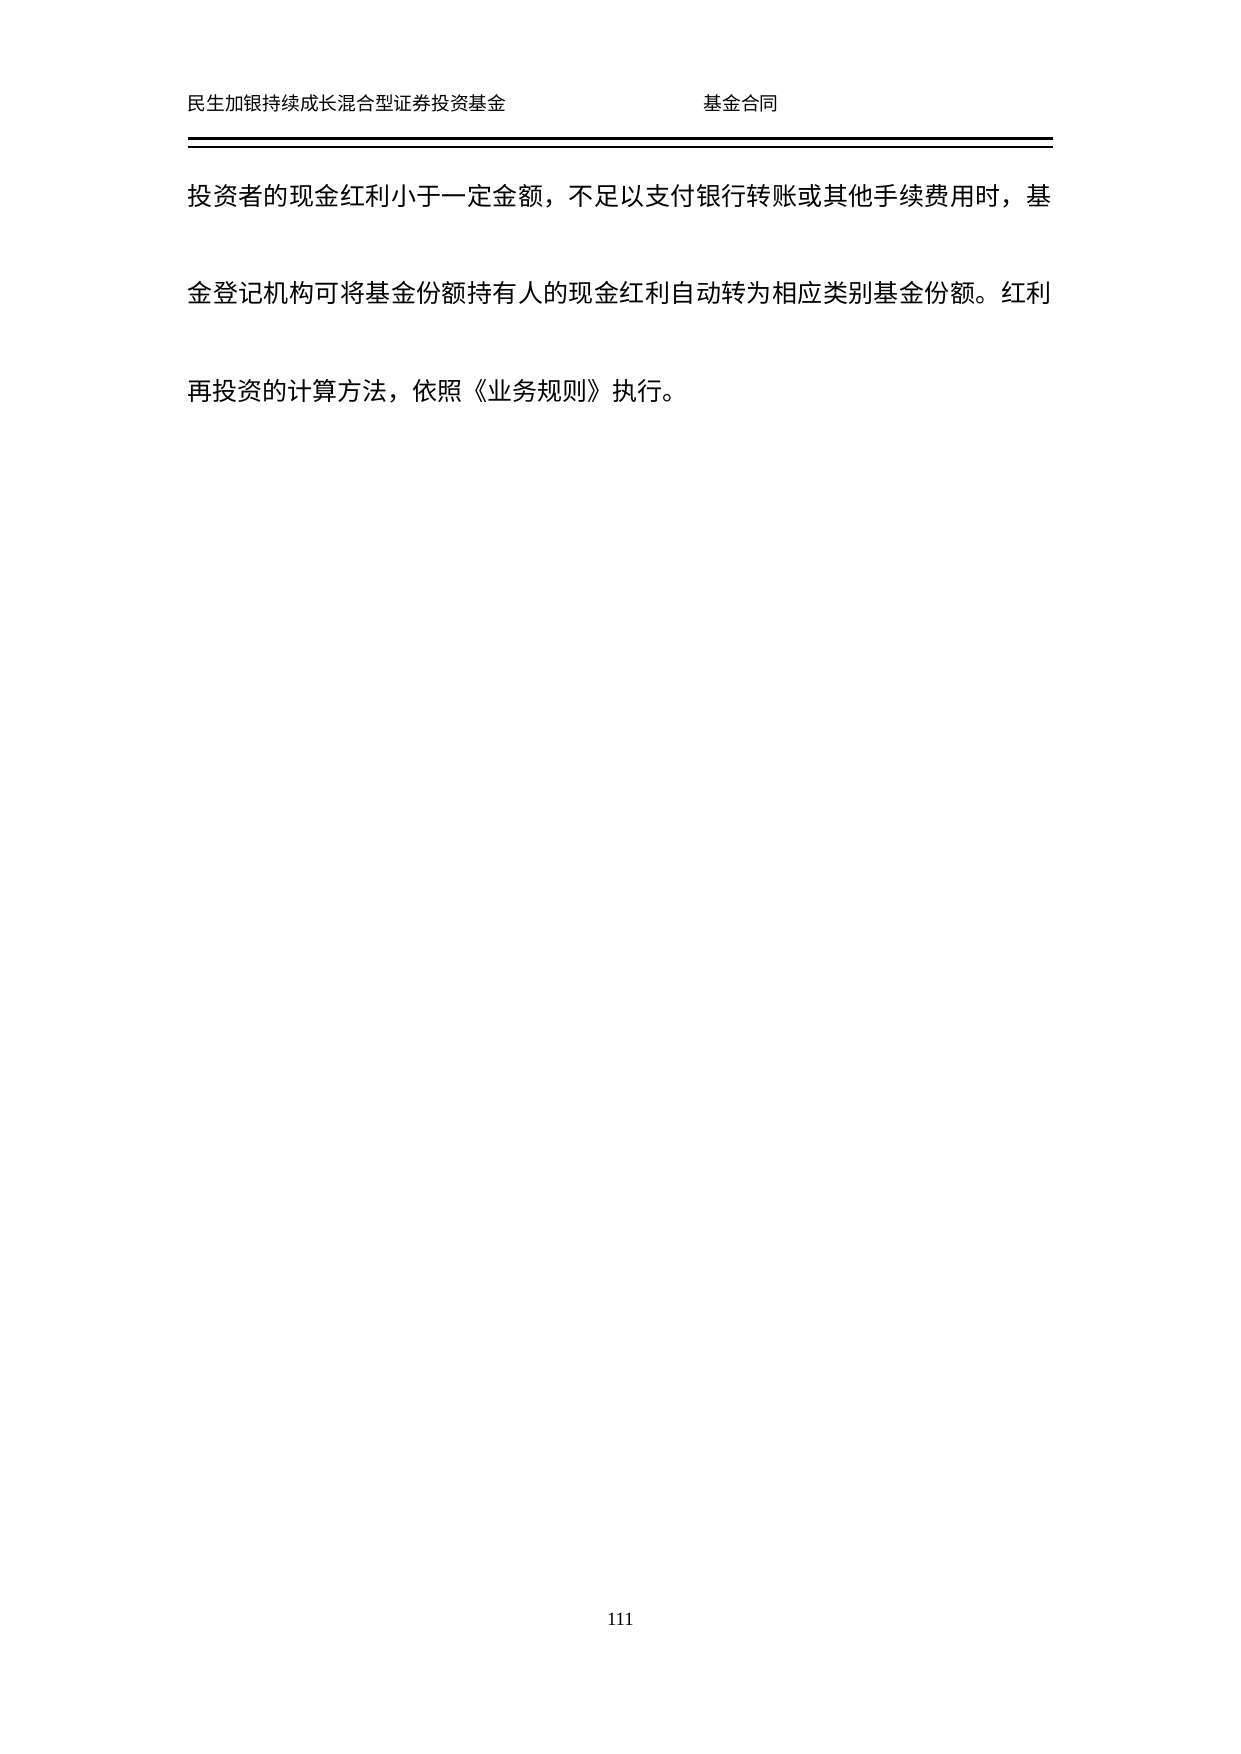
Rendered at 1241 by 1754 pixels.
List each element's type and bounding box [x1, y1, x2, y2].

text [187, 162, 1053, 422]
